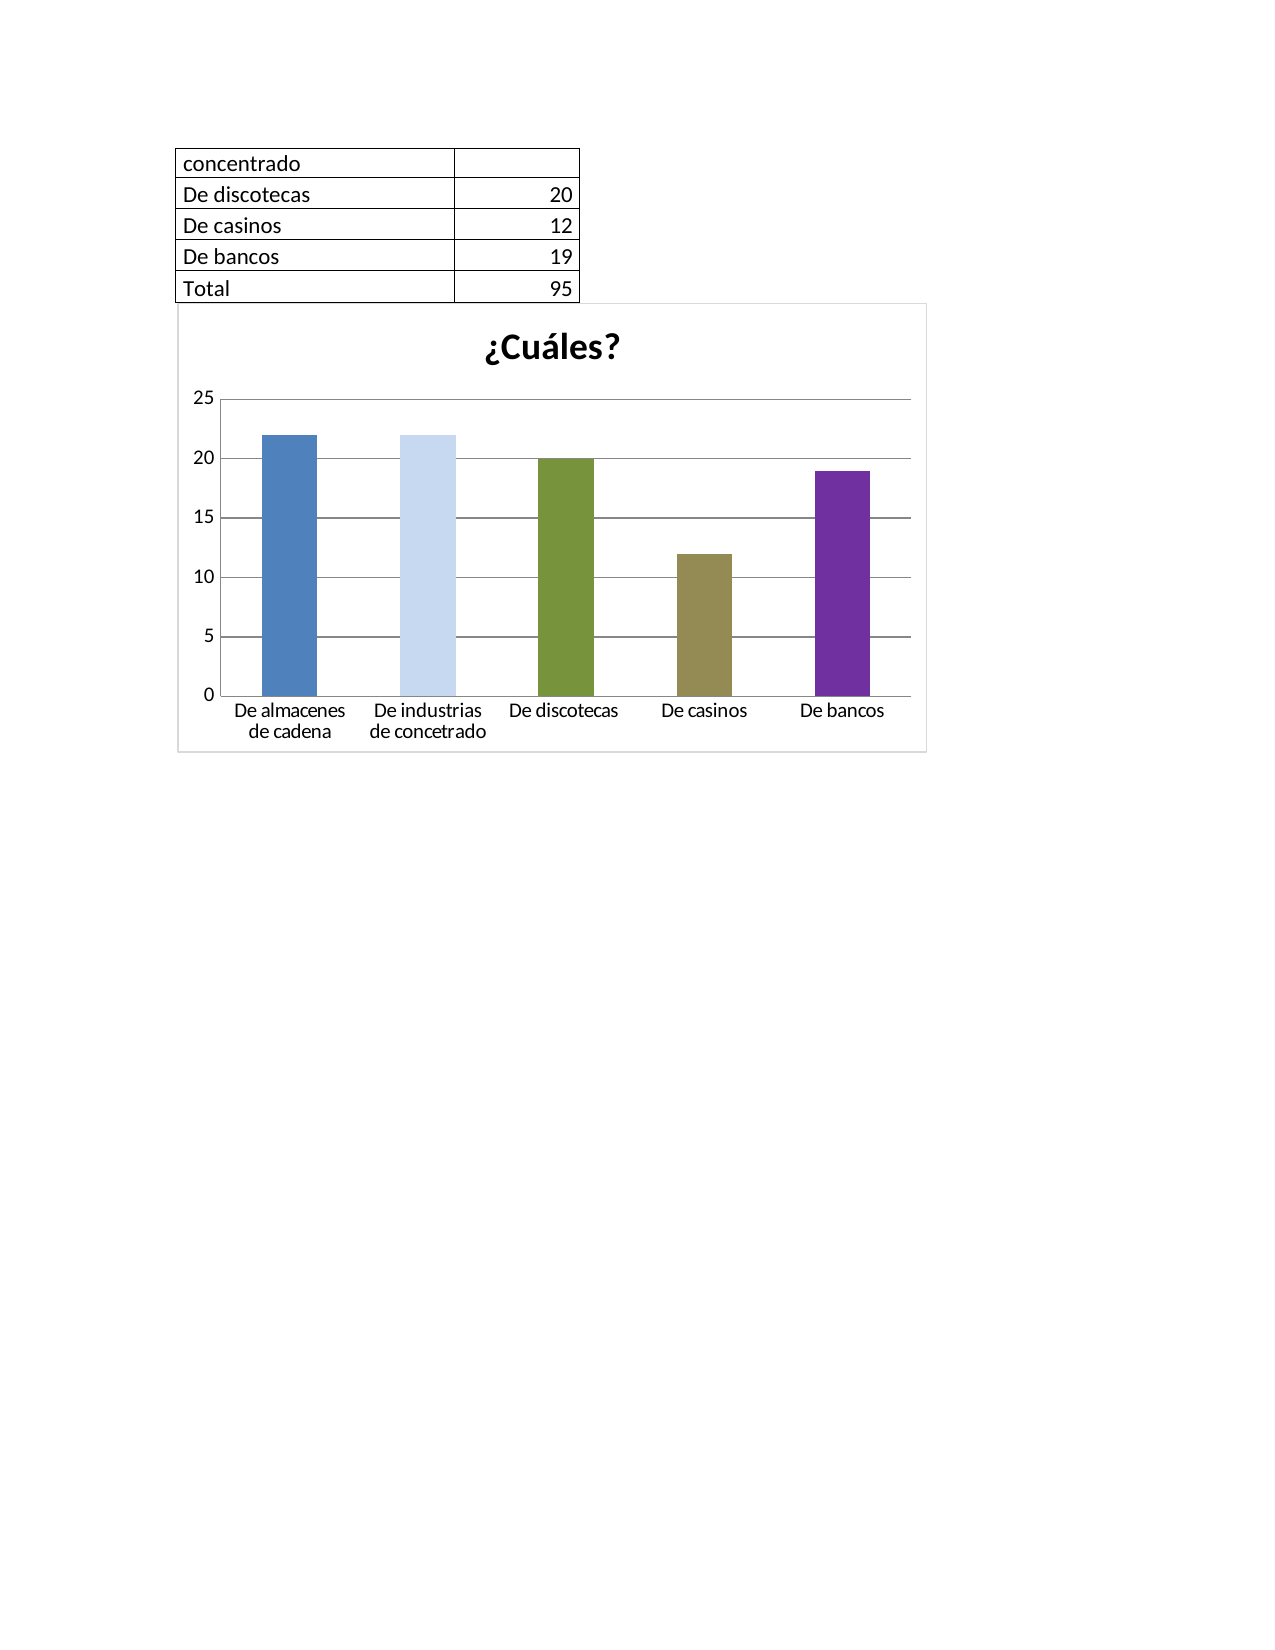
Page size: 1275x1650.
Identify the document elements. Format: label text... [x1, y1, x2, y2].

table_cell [176, 149, 454, 177]
table_cell 20 [455, 178, 579, 208]
table_cell De discotecas [176, 178, 454, 208]
table_cell 95 [455, 271, 579, 302]
table_cell De bancos [176, 240, 454, 270]
table_cell De casinos [176, 209, 454, 239]
table_cell 19 [455, 240, 579, 270]
table_cell 22 [455, 149, 579, 177]
table_cell 12 [455, 209, 579, 239]
table_cell Total [176, 271, 454, 302]
